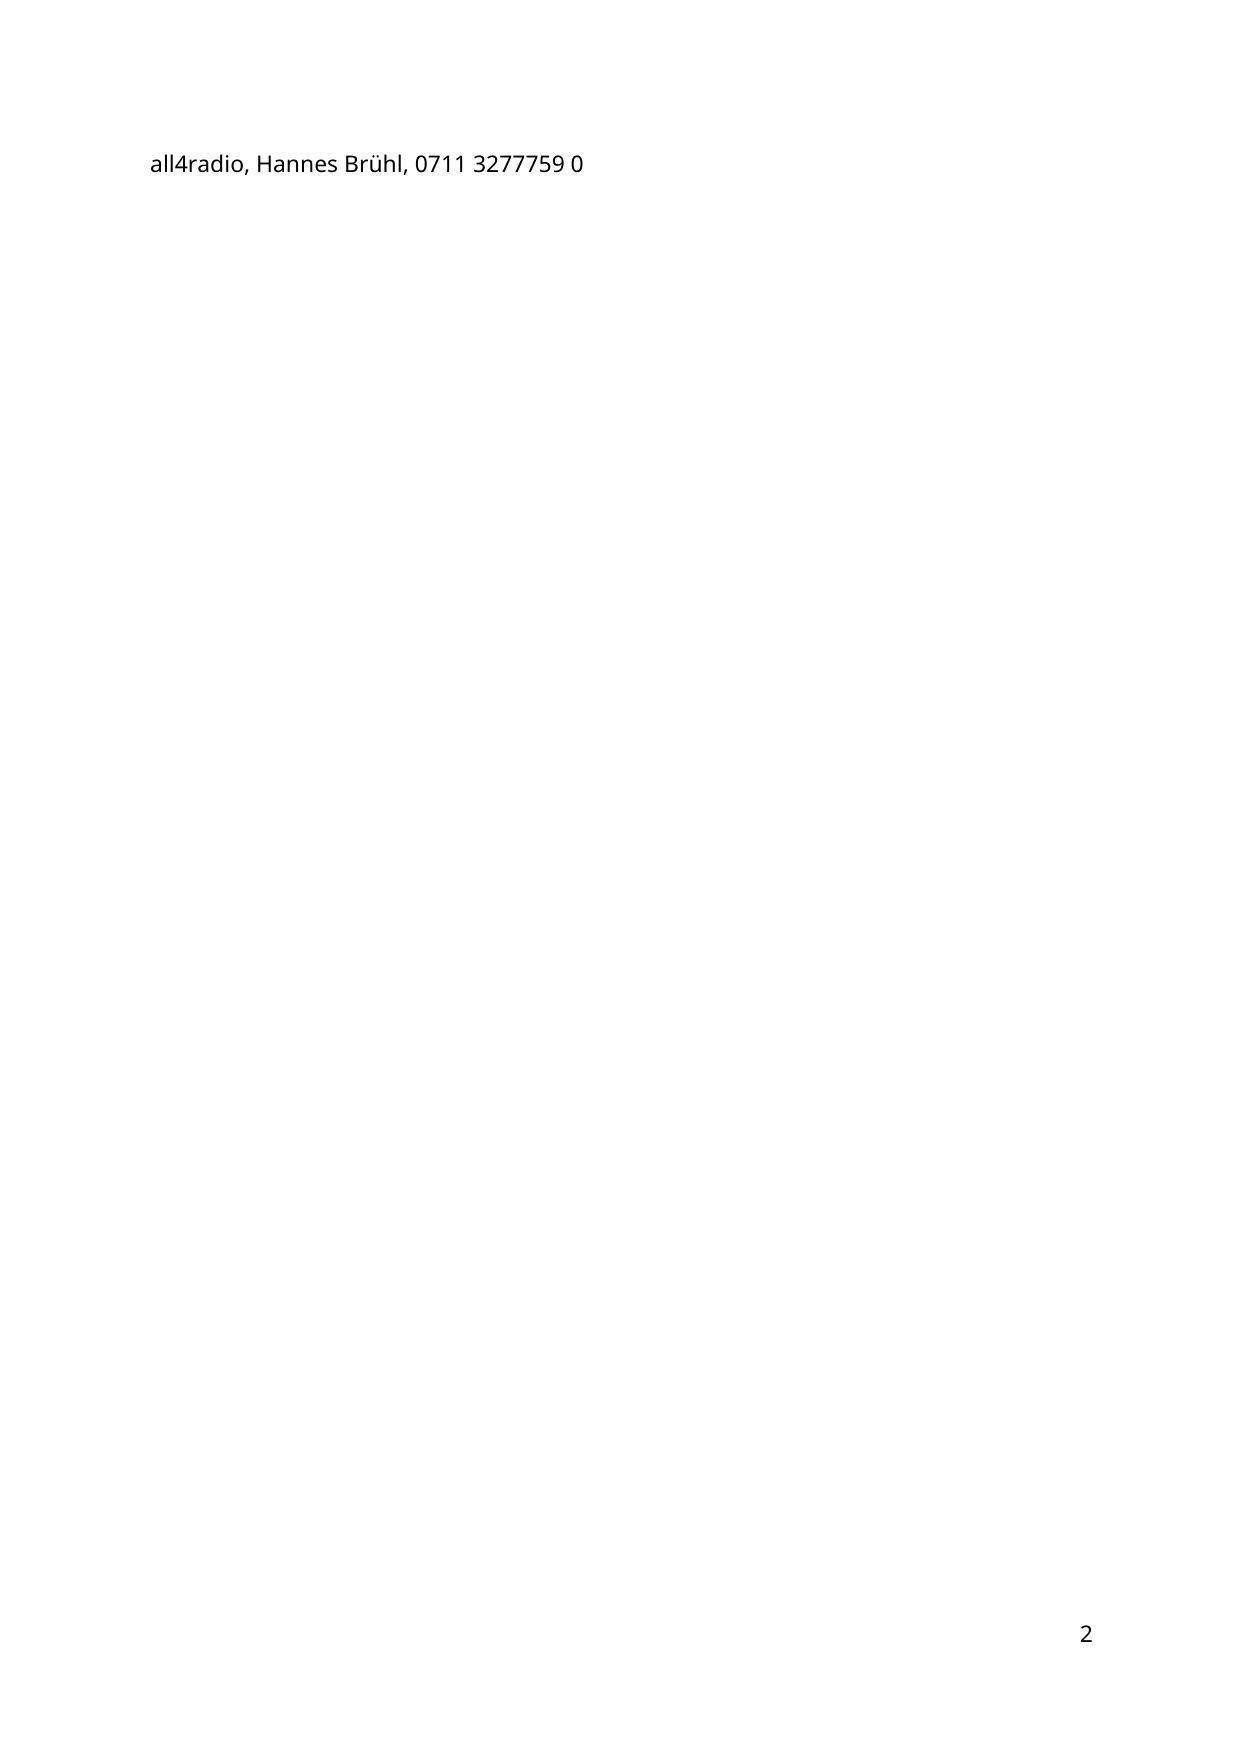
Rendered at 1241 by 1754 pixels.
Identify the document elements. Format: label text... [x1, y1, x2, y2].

text all4radio, Hannes Brühl, 0711 3277759 0 [150, 148, 1093, 179]
